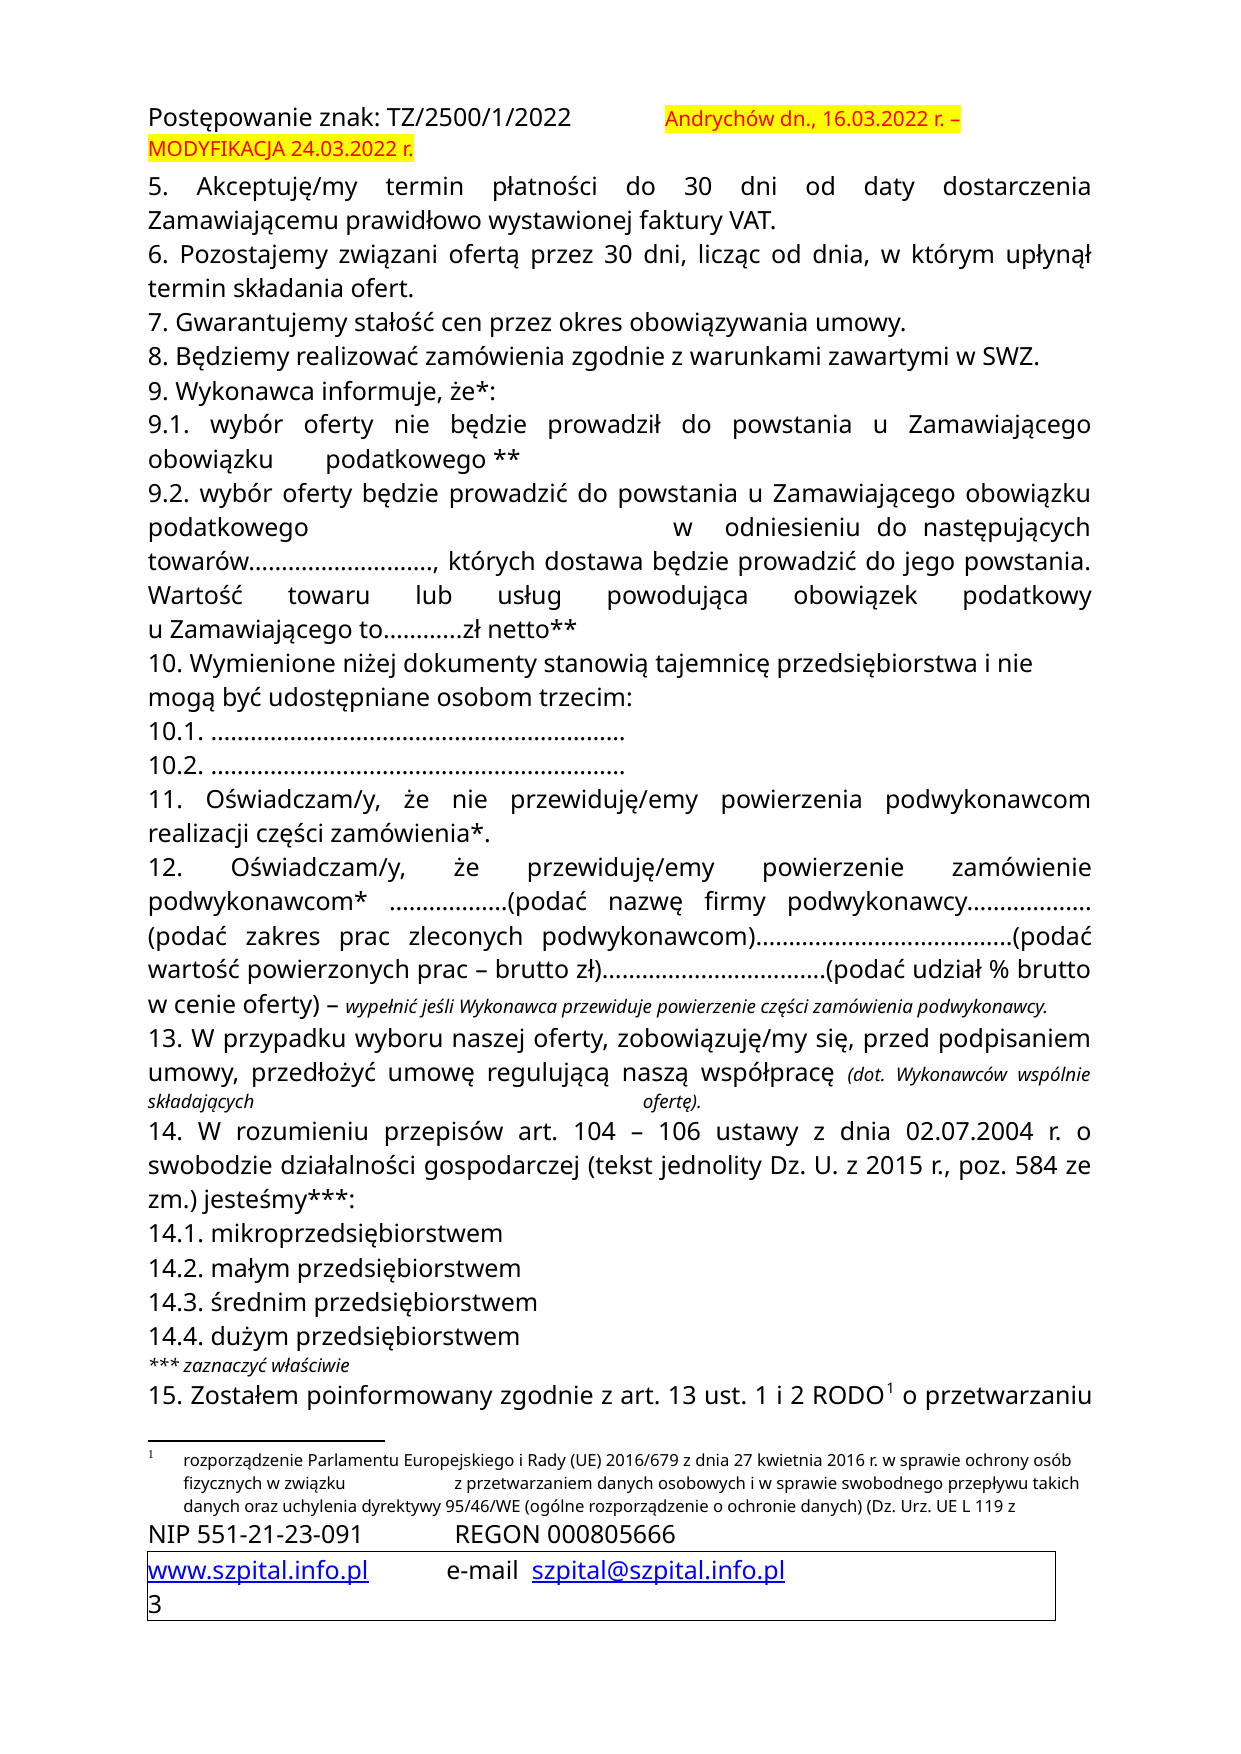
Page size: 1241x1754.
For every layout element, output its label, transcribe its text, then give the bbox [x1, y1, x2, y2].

text 14.1. mikroprzedsiębiorstwem [148, 1216, 1092, 1250]
text *** zaznaczyć właściwie [148, 1352, 1092, 1378]
text 5. Akceptuję/my termin płatności do 30 dni od daty dostarczenia Zamawiającemu prawidłowo wystawionej faktury VAT. [148, 169, 1092, 237]
text 7. Gwarantujemy stałość cen przez okres obowiązywania umowy. [148, 305, 1092, 339]
text 14.4. dużym przedsiębiorstwem [148, 1318, 1092, 1352]
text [148, 1378, 1092, 1412]
text 6. Pozostajemy związani ofertą przez 30 dni, licząc od dnia, w którym upłynął termin składania ofert. [148, 237, 1092, 305]
text 14.3. średnim przedsiębiorstwem [148, 1284, 1092, 1318]
text 11. Oświadczam/y, że nie przewiduję/emy powierzenia podwykonawcom realizacji części zamówienia*. [148, 782, 1092, 850]
text 10.1. ……………………………………………………… [148, 714, 1092, 748]
text 12. Oświadczam/y, że przewiduję/emy powierzenie zamówienie podwykonawcom* ………………(podać nazwę firmy podwykonawcy……………….(podać zakres prac zleconych podwykonawcom)………………………………...(podać wartość powierzonych prac – brutto zł)…………………………….(podać udział % brutto w cenie oferty) – wypełnić jeśli Wykonawca przewiduje powierzenie części zamówienia podwykonawcy. [148, 850, 1092, 1020]
text 13. W przypadku wyboru naszej oferty, zobowiązuję/my się, przed podpisaniem umowy, przedłożyć umowę regulującą naszą współpracę (dot. Wykonawców wspólnie składających ofertę). 14. W rozumieniu przepisów art. 104 – 106 ustawy z dnia 02.07.2004 r. o swobodzie działalności gospodarczej (tekst jednolity Dz. U. z 2015 r., poz. 584 ze zm.) jesteśmy***: [148, 1020, 1092, 1216]
text 9.1. wybór oferty nie będzie prowadził do powstania u Zamawiającego obowiązku podatkowego ** [148, 407, 1092, 475]
text 8. Będziemy realizować zamówienia zgodnie z warunkami zawartymi w SWZ. [148, 339, 1092, 373]
text 10. Wymienione niżej dokumenty stanowią tajemnicę przedsiębiorstwa i nie mogą być udostępniane osobom trzecim: [148, 646, 1092, 714]
text 14.2. małym przedsiębiorstwem [148, 1250, 1092, 1284]
text 10.2. ……………………………………………………… [148, 748, 1092, 782]
text 9.2. wybór oferty będzie prowadzić do powstania u Zamawiającego obowiązku podatkowego w odniesieniu do następujących towarów………………………., których dostawa będzie prowadzić do jego powstania. Wartość towaru lub usług powodująca obowiązek podatkowy u Zamawiającego to………...zł netto** [148, 475, 1092, 646]
text 9. Wykonawca informuje, że*: [148, 373, 1092, 407]
